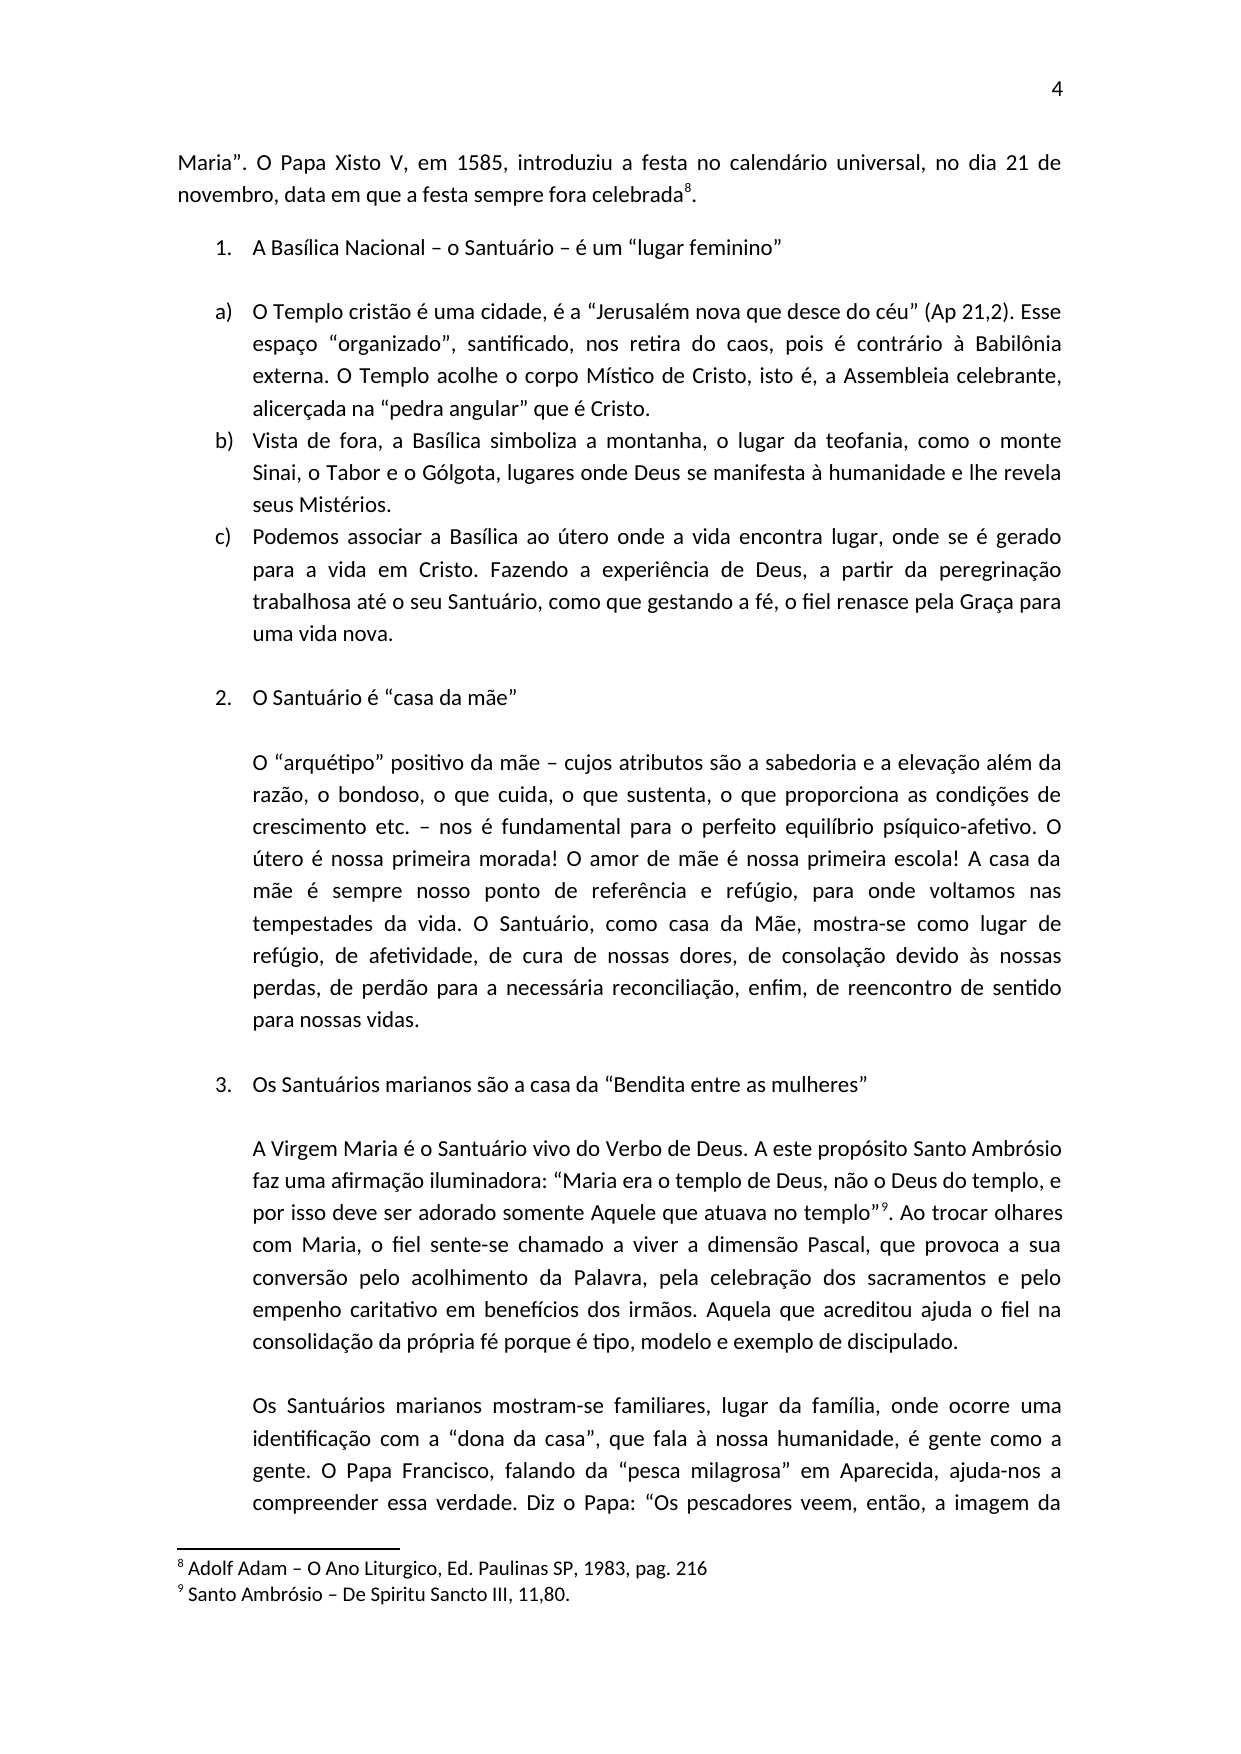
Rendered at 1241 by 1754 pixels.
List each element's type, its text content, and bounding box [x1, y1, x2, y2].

list A Virgem Maria é o Santuário vivo do Verbo de Deus. A este propósito Santo Ambrósio faz uma afirmação iluminadora: “Maria era o templo de Deus, não o Deus do templo, e por isso deve ser adorado somente Aquele que atuava no templo”. Ao trocar olhares com Maria, o fiel sente-se chamado a viver a dimensão Pascal, que provoca a sua conversão pelo acolhimento da Palavra, pela celebração dos sacramentos e pelo empenho caritativo em benefícios dos irmãos. Aquela que acreditou ajuda o fiel na consolidação da própria fé porque é tipo, modelo e exemplo de discipulado. [252, 1134, 1063, 1355]
list O Santuário é “casa da mãe” [215, 683, 1063, 711]
list O “arquétipo” positivo da mãe – cujos atributos são a sabedoria e a elevação além da razão, o bondoso, o que cuida, o que sustenta, o que proporciona as condições de crescimento etc. – nos é fundamental para o perfeito equilíbrio psíquico-afetivo. O útero é nossa primeira morada! O amor de mãe é nossa primeira escola! A casa da mãe é sempre nosso ponto de referência e refúgio, para onde voltamos nas tempestades da vida. O Santuário, como casa da Mãe, mostra-se como lugar de refúgio, de afetividade, de cura de nossas dores, de consolação devido às nossas perdas, de perdão para a necessária reconciliação, enfim, de reencontro de sentido para nossas vidas. [252, 748, 1063, 1033]
list A Basílica Nacional – o Santuário – é um “lugar feminino” [215, 233, 1063, 261]
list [252, 1392, 1063, 1516]
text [177, 148, 1063, 208]
list Os Santuários marianos são a casa da “Bendita entre as mulheres” [215, 1070, 1063, 1098]
list O Templo cristão é uma cidade, é a “Jerusalém nova que desce do céu” (Ap 21,2). Esse espaço “organizado”, santificado, nos retira do caos, pois é contrário à Babilônia externa. O Templo acolhe o corpo Místico de Cristo, isto é, a Assembleia celebrante, alicerçada na “pedra angular” que é Cristo. [215, 297, 1063, 422]
list Vista de fora, a Basílica simboliza a montanha, o lugar da teofania, como o monte Sinai, o Tabor e o Gólgota, lugares onde Deus se manifesta à humanidade e lhe revela seus Mistérios. [215, 426, 1063, 518]
list Podemos associar a Basílica ao útero onde a vida encontra lugar, onde se é gerado para a vida em Cristo. Fazendo a experiência de Deus, a partir da peregrinação trabalhosa até o seu Santuário, como que gestando a fé, o fiel renasce pela Graça para uma vida nova. [215, 522, 1063, 647]
